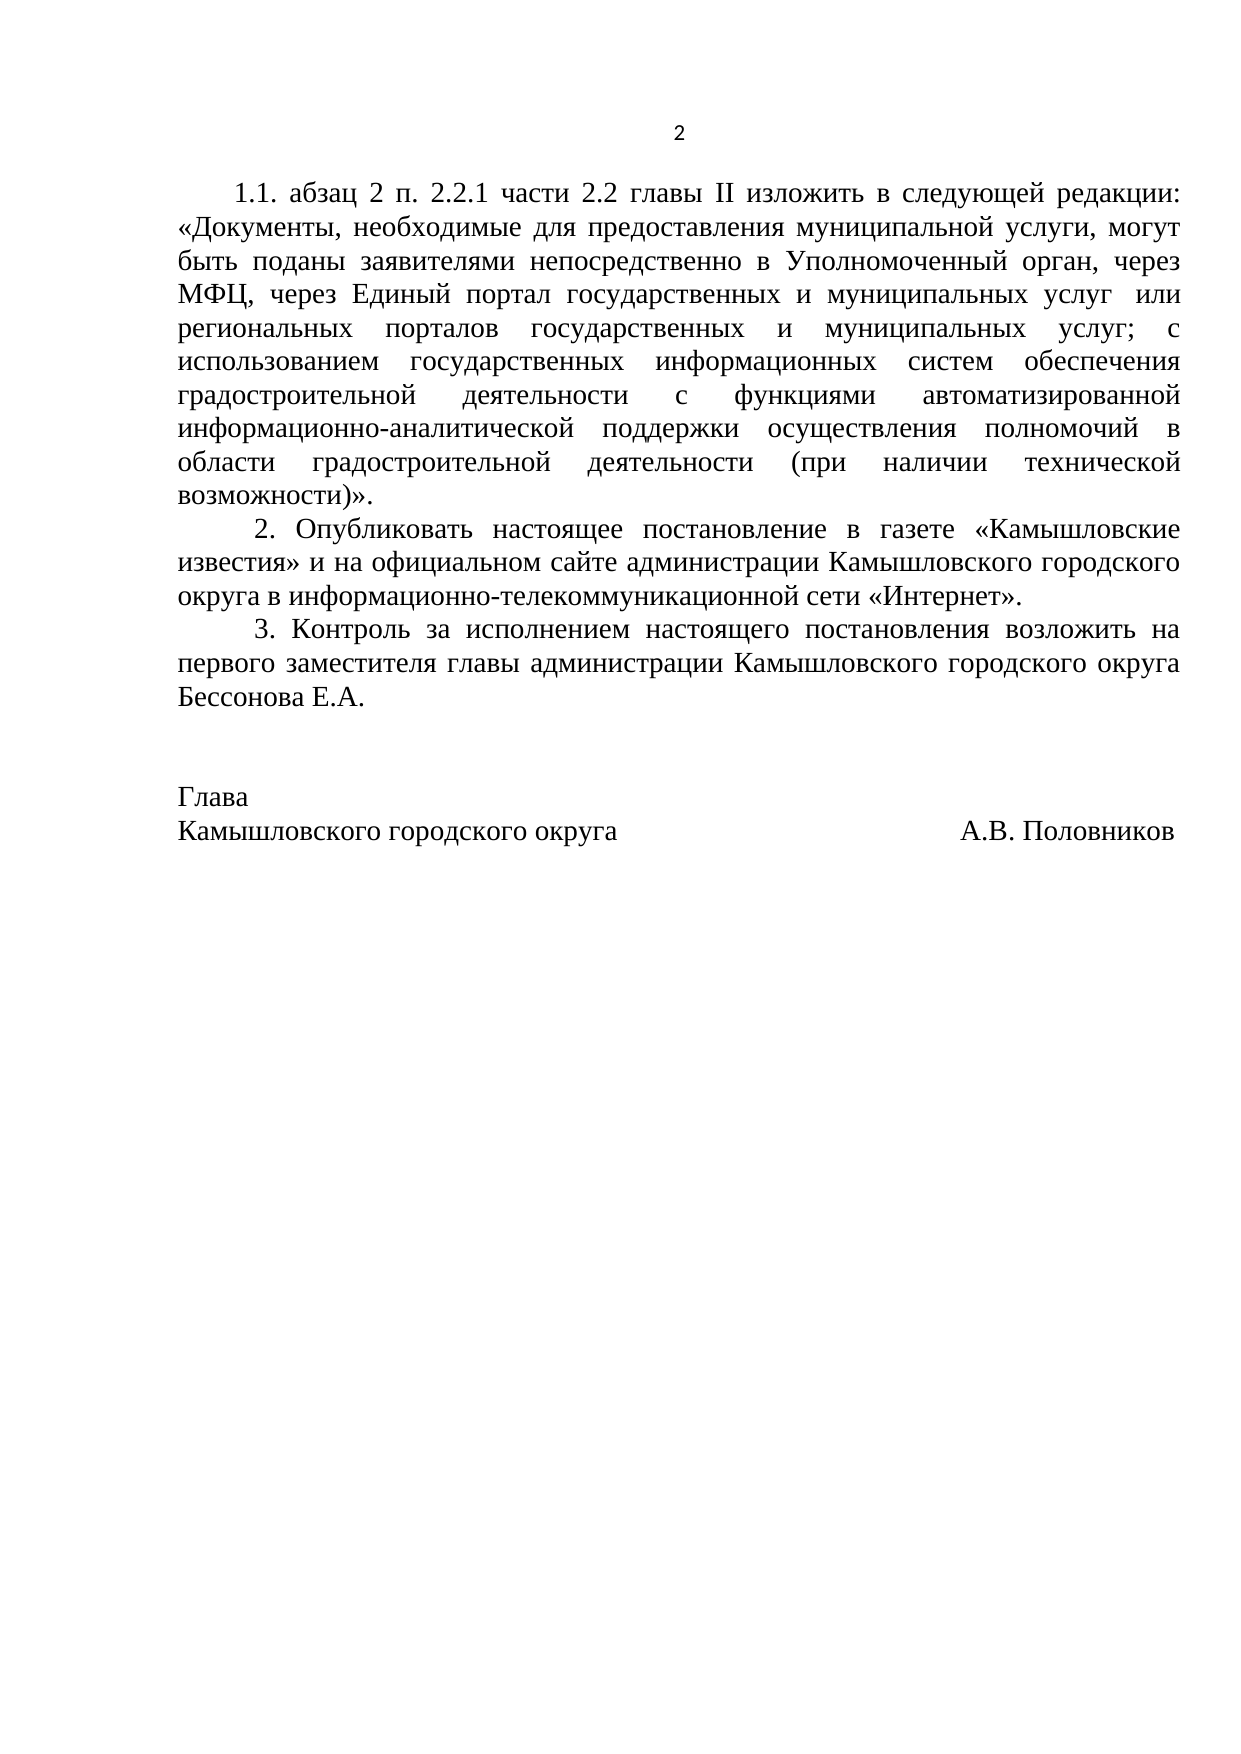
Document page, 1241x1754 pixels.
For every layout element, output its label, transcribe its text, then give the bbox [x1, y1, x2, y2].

text 1.1. абзац 2 п. 2.2.1 части 2.2 главы II изложить в следующей редакции: «Документы, необходимые для предоставления муниципальной услуги, могут быть поданы заявителями непосредственно в Уполномоченный орган, через МФЦ, через Единый портал государственных и муниципальных услуг или региональных порталов государственных и муниципальных услуг; с использованием государственных информационных систем обеспечения градостроительной деятельности с функциями автоматизированной информационно-аналитической поддержки осуществления полномочий в области градостроительной деятельности (при наличии технической возможности)». [177, 176, 1181, 511]
text Камышловского городского округа А.В. Половников [177, 813, 1181, 846]
text 2. Опубликовать настоящее постановление в газете «Камышловские известия» и на официальном сайте администрации Камышловского городского округа в информационно-телекоммуникационной сети «Интернет». [177, 511, 1181, 612]
text 3. Контроль за исполнением настоящего постановления возложить на первого заместителя главы администрации Камышловского городского округа Бессонова Е.А. [177, 612, 1181, 712]
text Глава [177, 779, 1181, 813]
